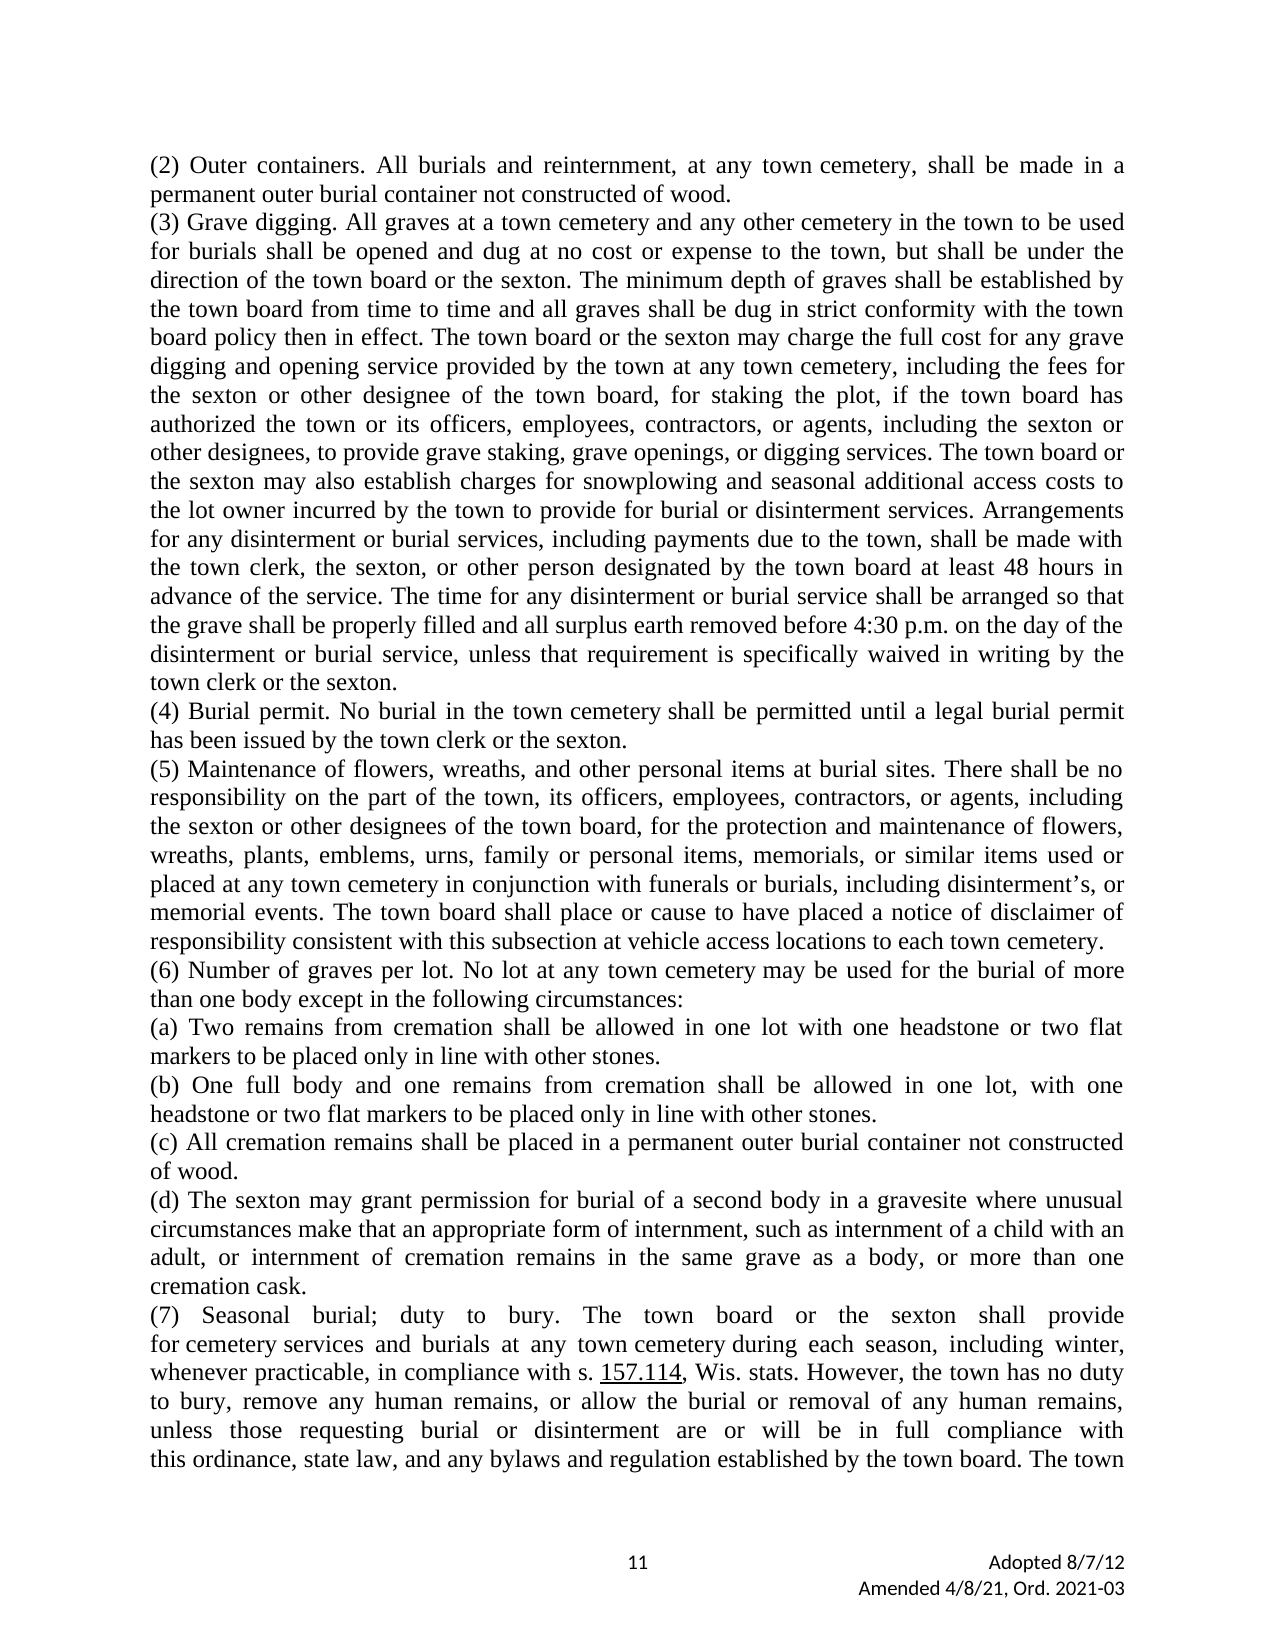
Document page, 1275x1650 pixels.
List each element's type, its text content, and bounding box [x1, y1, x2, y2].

text (d) The sexton may grant permission for burial of a second body in a gravesite where unusual circumstances make that an appropriate form of internment, such as internment of a child with an adult, or internment of cremation remains in the same grave as a body, or more than one cremation cask. [150, 1185, 1125, 1300]
text (c) All cremation remains shall be placed in a permanent outer burial container not constructed of wood. [150, 1127, 1125, 1185]
text (6) Number of graves per lot. No lot at any town cemetery may be used for the burial of more than one body except in the following circumstances: [150, 955, 1125, 1012]
text (2) Outer containers. All burials and reinternment, at any town cemetery, shall be made in a permanent outer burial container not constructed of wood. [150, 150, 1125, 207]
text (5) Maintenance of flowers, wreaths, and other personal items at burial sites. There shall be no responsibility on the part of the town, its officers, employees, contractors, or agents, including the sexton or other designees of the town board, for the protection and maintenance of flowers, wreaths, plants, emblems, urns, family or personal items, memorials, or similar items used or placed at any town cemetery in conjunction with funerals or burials, including disinterment’s, or memorial events. The town board shall place or cause to have placed a notice of disclaimer of responsibility consistent with this subsection at vehicle access locations to each town cemetery. [150, 754, 1125, 955]
text (a) Two remains from cremation shall be allowed in one lot with one headstone or two flat markers to be placed only in line with other stones. [150, 1012, 1125, 1070]
text (4) Burial permit. No burial in the town cemetery shall be permitted until a legal burial permit has been issued by the town clerk or the sexton. [150, 696, 1125, 754]
text (b) One full body and one remains from cremation shall be allowed in one lot, with one headstone or two flat markers to be placed only in line with other stones. [150, 1070, 1125, 1127]
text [150, 1300, 1125, 1472]
text (3) Grave digging. All graves at a town cemetery and any other cemetery in the town to be used for burials shall be opened and dug at no cost or expense to the town, but shall be under the direction of the town board or the sexton. The minimum depth of graves shall be established by the town board from time to time and all graves shall be dug in strict conformity with the town board policy then in effect. The town board or the sexton may charge the full cost for any grave digging and opening service provided by the town at any town cemetery, including the fees for the sexton or other designee of the town board, for staking the plot, if the town board has authorized the town or its officers, employees, contractors, or agents, including the sexton or other designees, to provide grave staking, grave openings, or digging services. The town board or the sexton may also establish charges for snowplowing and seasonal additional access costs to the lot owner incurred by the town to provide for burial or disinterment services. Arrangements for any disinterment or burial services, including payments due to the town, shall be made with the town clerk, the sexton, or other person designated by the town board at least 48 hours in advance of the service. The time for any disinterment or burial service shall be arranged so that the grave shall be properly filled and all surplus earth removed before 4:30 p.m. on the day of the disinterment or burial service, unless that requirement is specifically waived in writing by the town clerk or the sexton. [150, 207, 1125, 696]
